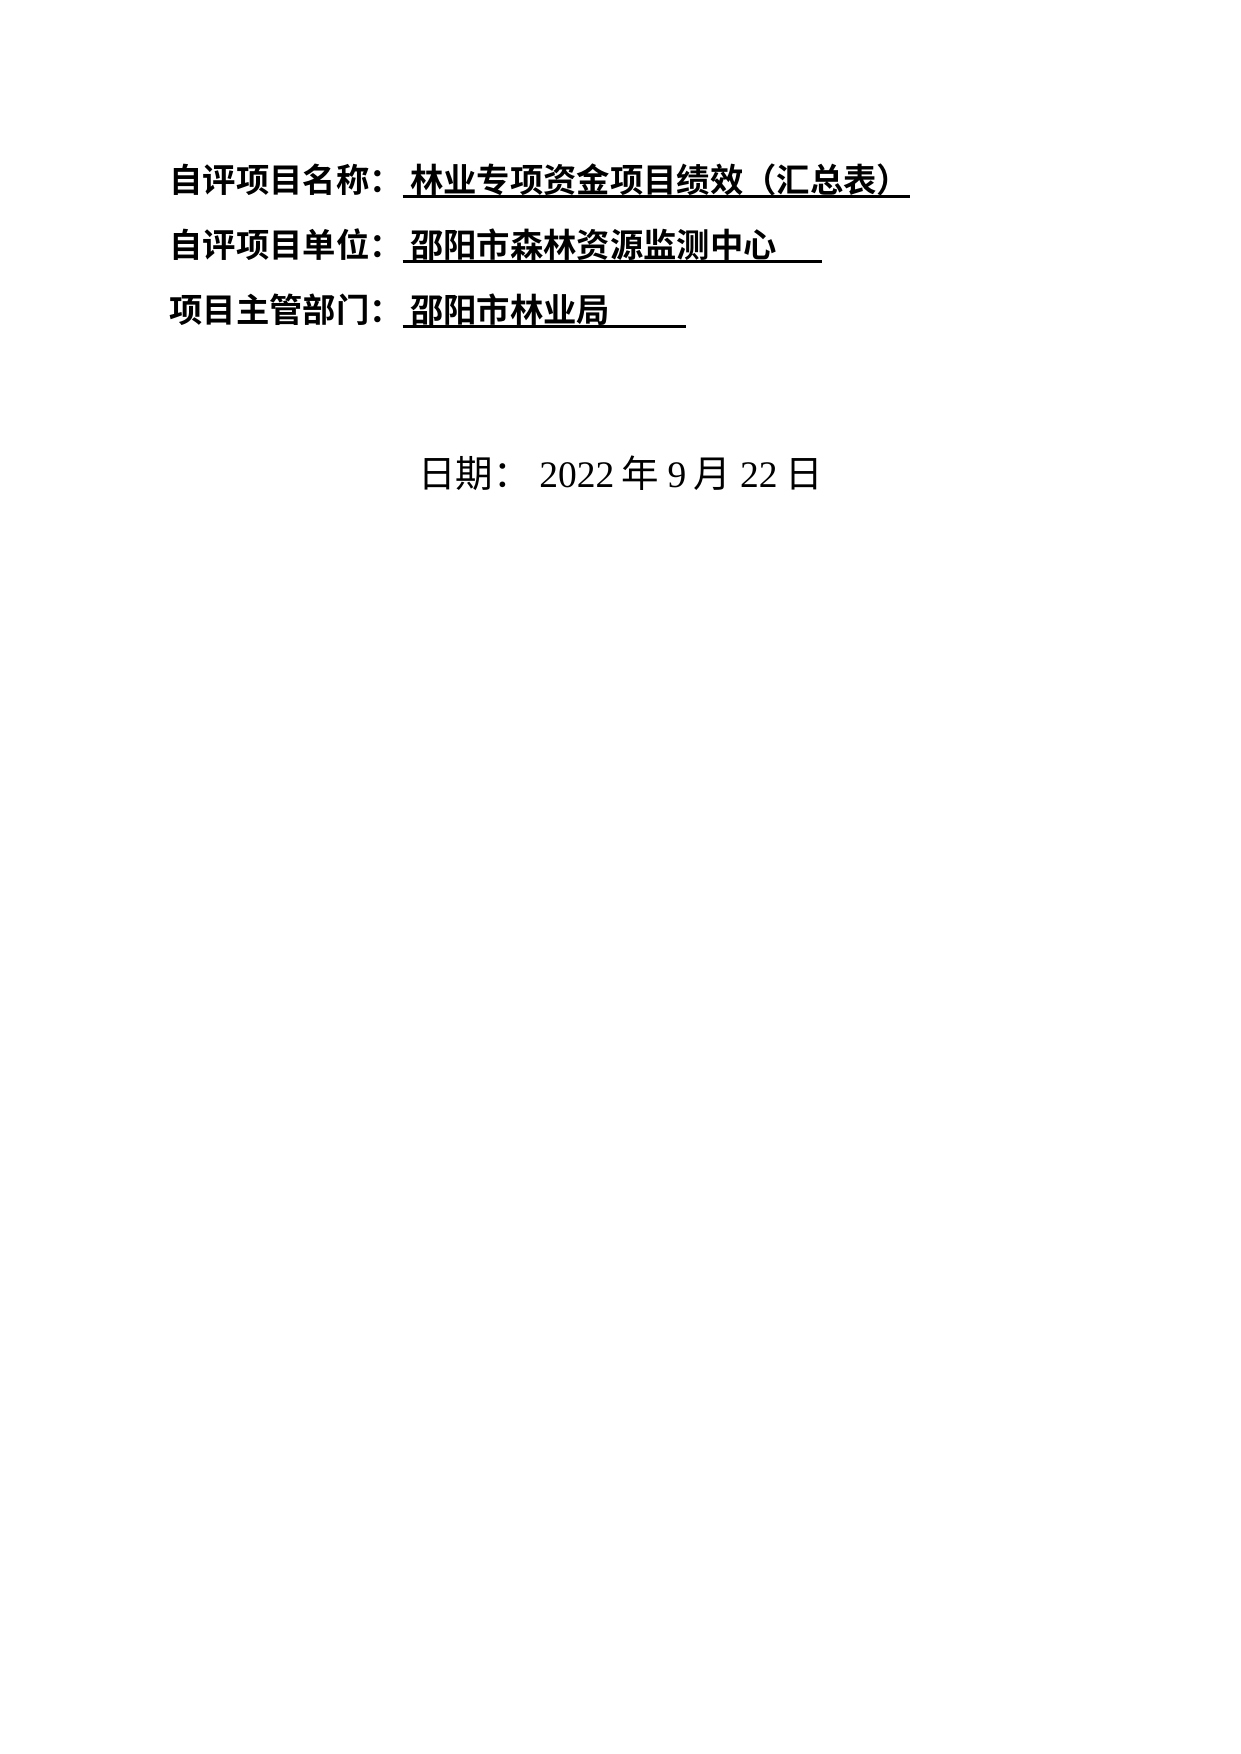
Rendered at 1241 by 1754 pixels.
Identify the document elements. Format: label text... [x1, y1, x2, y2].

text 日期： 2022年 9月 22日 [152, 438, 1088, 503]
text 项目主管部门： 邵阳市林业局 [152, 276, 1088, 341]
text 自评项目名称： 林业专项资金项目绩效（汇总表） [152, 146, 1088, 211]
text 自评项目单位： 邵阳市森林资源监测中心 [152, 211, 1088, 276]
